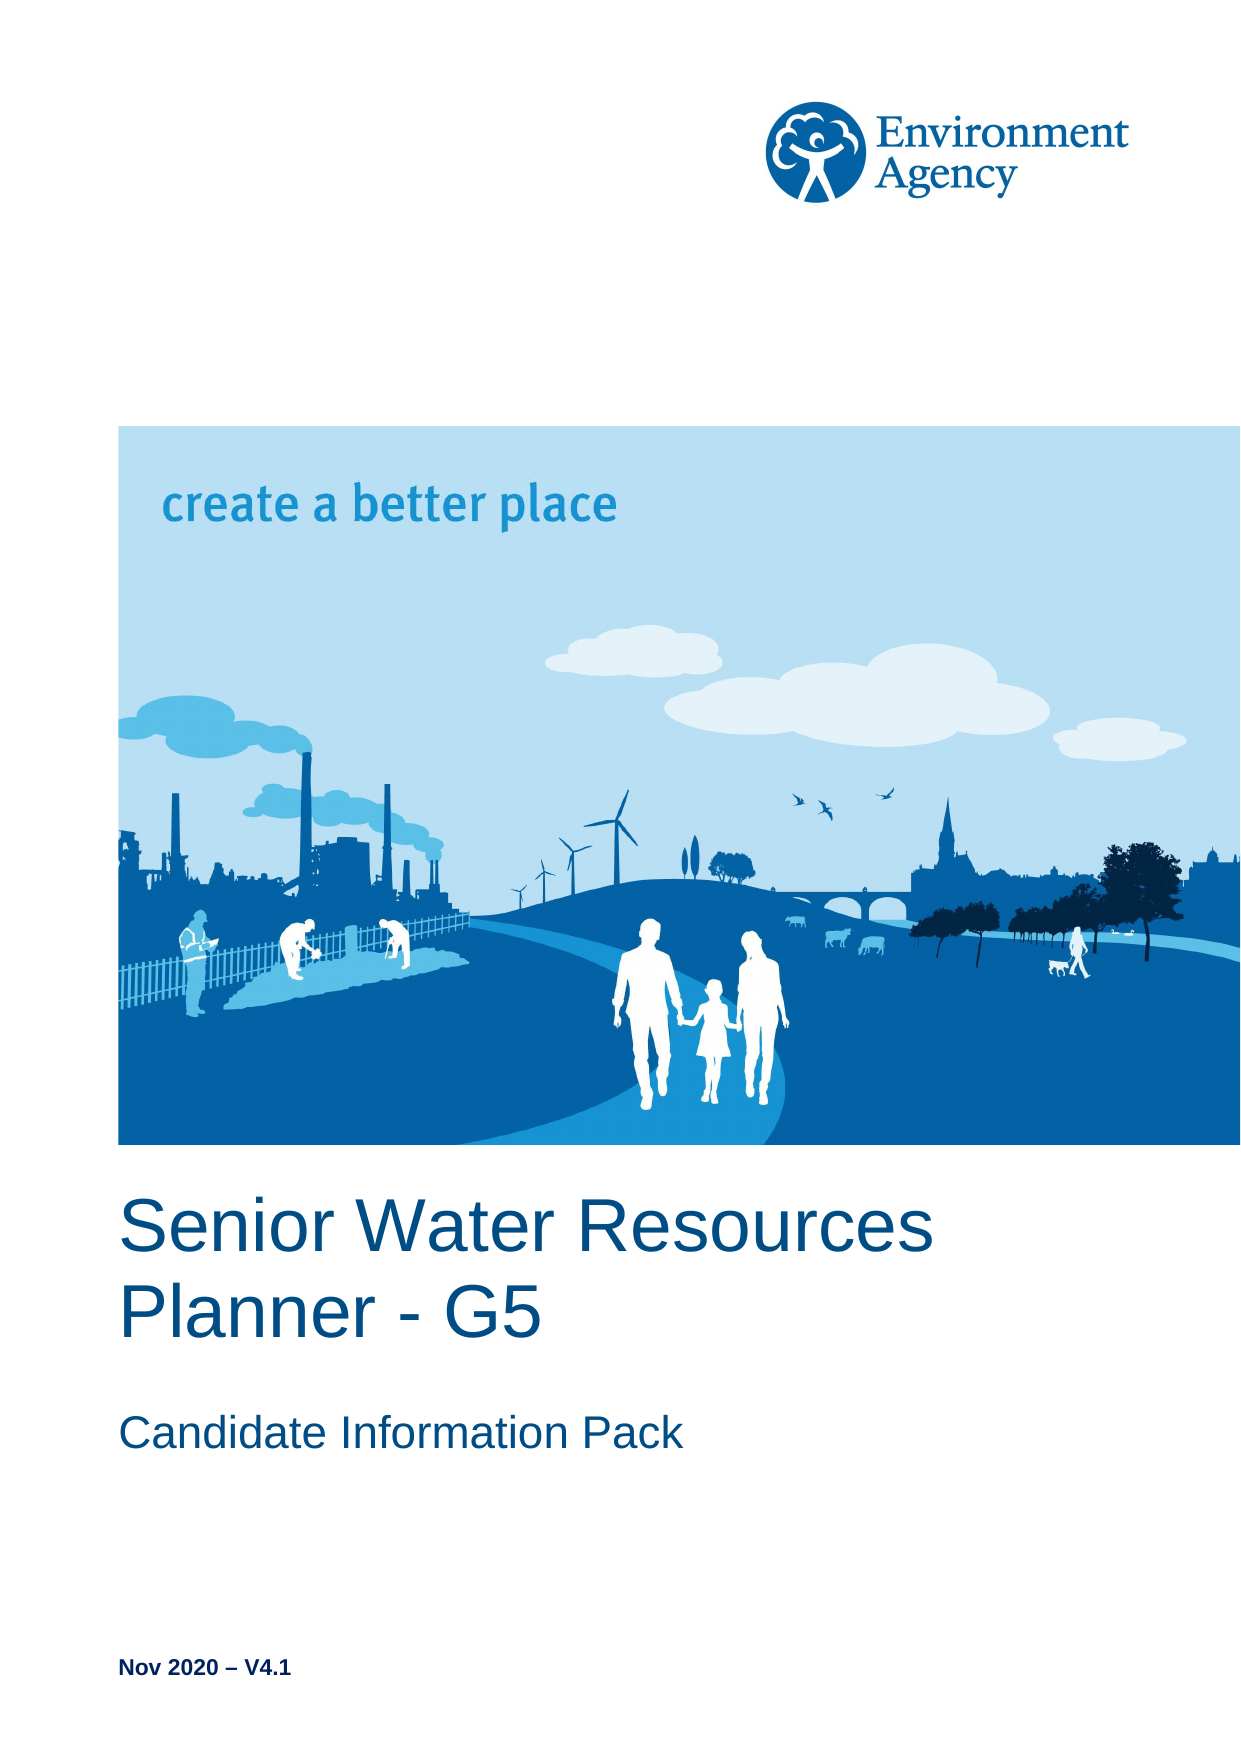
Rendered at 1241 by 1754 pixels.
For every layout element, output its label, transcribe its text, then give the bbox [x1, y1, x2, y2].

text Senior Water Resources Planner - G5 [118, 1181, 1122, 1353]
picture [118, 426, 1241, 1145]
text Candidate Information Pack [118, 1406, 1122, 1458]
picture [725, 61, 1169, 243]
